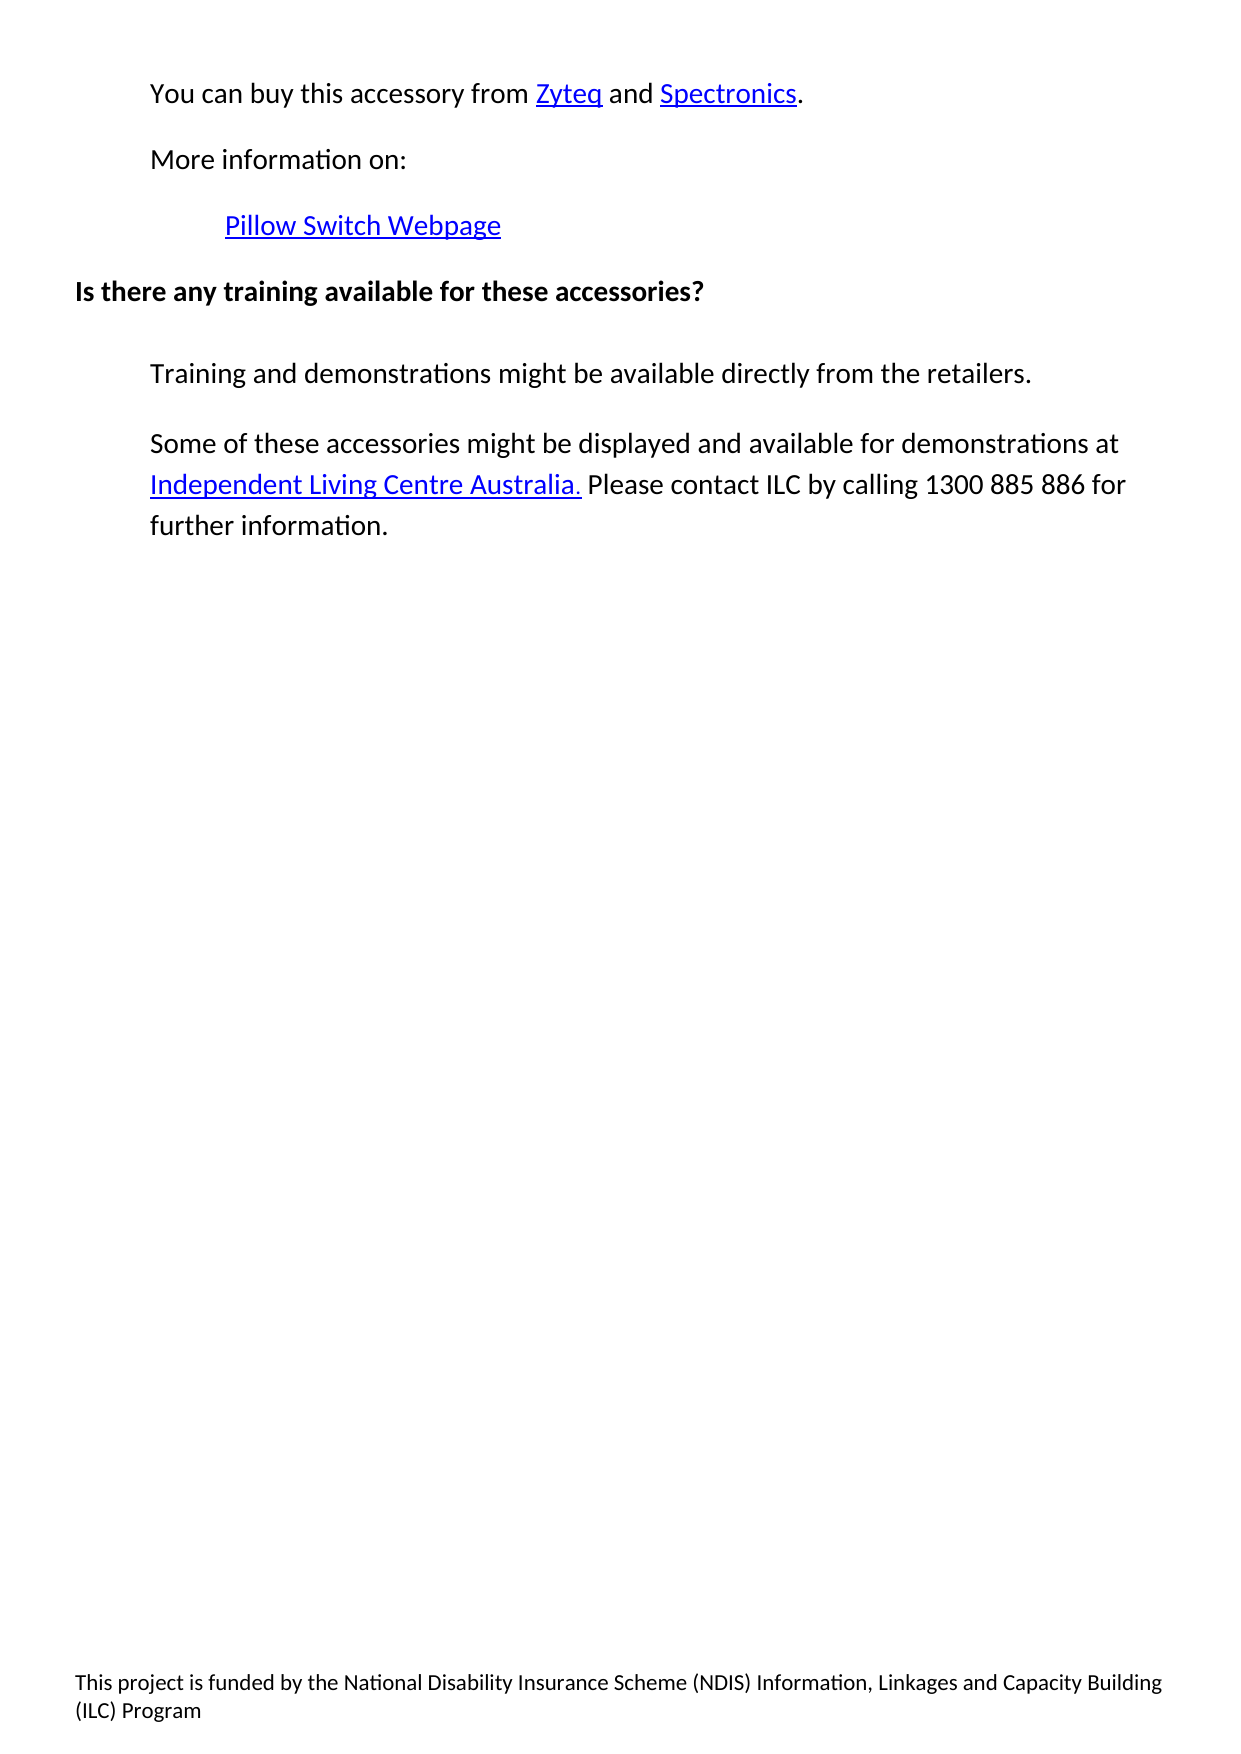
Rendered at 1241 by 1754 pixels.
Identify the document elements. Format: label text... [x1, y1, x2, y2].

subtitle Is there any training available for these accessories? [75, 273, 1165, 308]
text Pillow Switch Webpage [150, 207, 1165, 242]
text You can buy this accessory from Zyteq and Spectronics. [150, 75, 1165, 111]
text Some of these accessories might be displayed and available for demonstrations at Independent Living Centre Australia. Please contact ILC by calling 1300 885 886 for further information. [150, 426, 1165, 543]
text More information on: [150, 141, 1165, 177]
text Training and demonstrations might be available directly from the retailers. [75, 355, 1165, 391]
